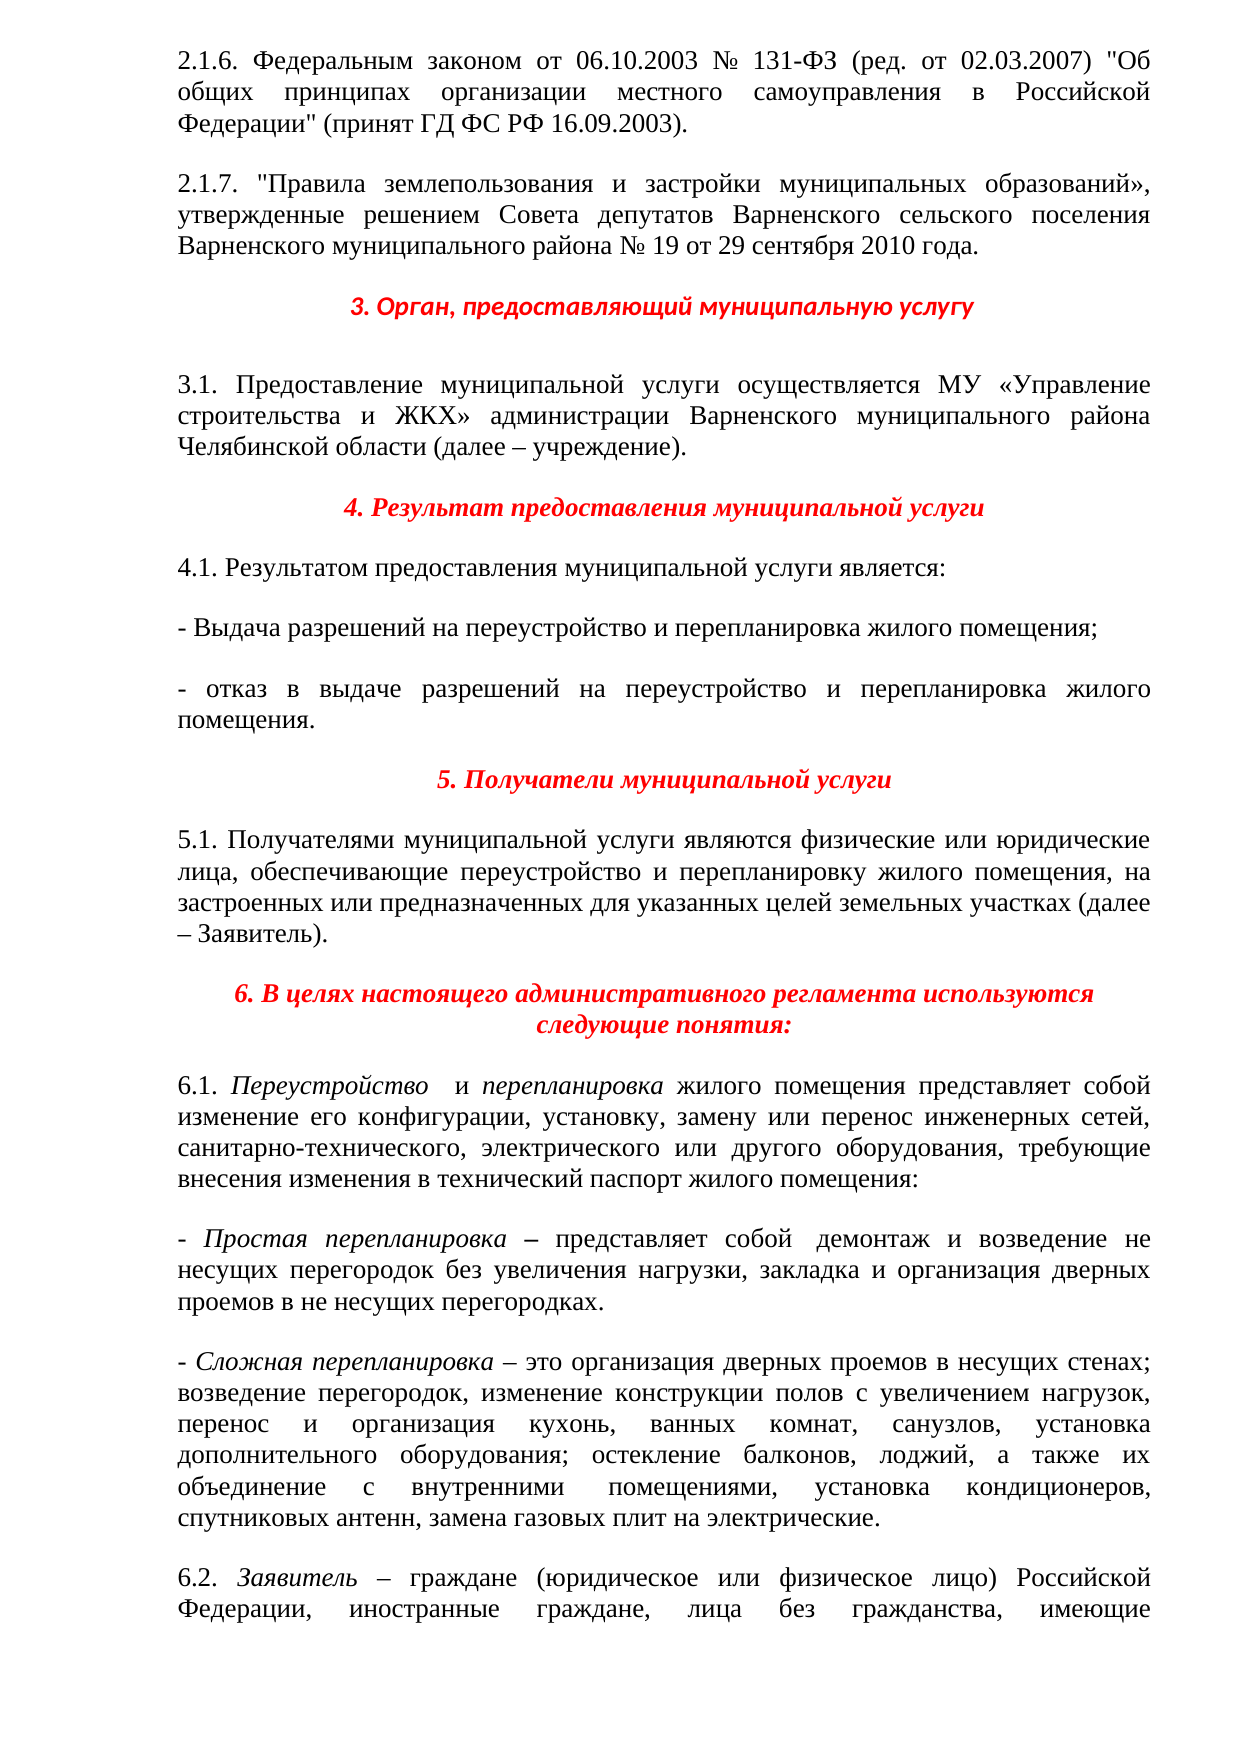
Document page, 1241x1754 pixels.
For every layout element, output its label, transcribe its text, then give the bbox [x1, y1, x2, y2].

text - отказ в выдаче разрешений на переустройство и перепланировка жилого помещения. [177, 672, 1152, 734]
text 4. Результат предоставления муниципальной услуги [177, 491, 1152, 522]
text 5. Получатели муниципальной услуги [177, 763, 1152, 794]
text 5.1. Получателями муниципальной услуги являются физические или юридические лица, обеспечивающие переустройство и перепланировку жилого помещения, на застроенных или предназначенных для указанных целей земельных участках (далее – Заявитель). [177, 823, 1152, 948]
text - Сложная перепланировка – это организация дверных проемов в несущих стенах; возведение перегородок, изменение конструкции полов с увеличением нагрузок, перенос и организация кухонь, ванных комнат, санузлов, установка дополнительного оборудования; остекление балконов, лоджий, а также их объединение с внутренними помещениями, установка кондиционеров, спутниковых антенн, замена газовых плит на электрические. [177, 1345, 1152, 1532]
text - Выдача разрешений на переустройство и перепланировка жилого помещения; [177, 611, 1152, 643]
text 2.1.7. "Правила землепользования и застройки муниципальных образований», утвержденные решением Совета депутатов Варненского сельского поселения Варненского муниципального района № 19 от 29 сентября 2010 года. [177, 167, 1152, 260]
text 6. В целях настоящего административного регламента используются следующие понятия: [177, 977, 1152, 1039]
text 6.1. Переустройство и перепланировка жилого помещения представляет собой изменение его конфигурации, установку, замену или перенос инженерных сетей, санитарно-технического, электрического или другого оборудования, требующие внесения изменения в технический паспорт жилого помещения: [177, 1069, 1152, 1193]
text - Простая перепланировка – представляет собой демонтаж и возведение не несущих перегородок без увеличения нагрузки, закладка и организация дверных проемов в не несущих перегородках. [177, 1222, 1152, 1316]
text 2.1.6. Федеральным законом от 06.10.2003 № 131-ФЗ (ред. от 02.03.2007) "Об общих принципах организации местного самоуправления в Российской Федерации" (принят ГД ФС РФ 16.09.2003). [177, 44, 1152, 138]
text 3. Орган, предоставляющий муниципальную услугу [177, 289, 1152, 323]
text 3.1. Предоставление муниципальной услуги осуществляется МУ «Управление строительства и ЖКХ» администрации Варненского муниципального района Челябинской области (далее – учреждение). [177, 368, 1152, 462]
text 4.1. Результатом предоставления муниципальной услуги является: [177, 551, 1152, 582]
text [177, 1561, 1152, 1623]
